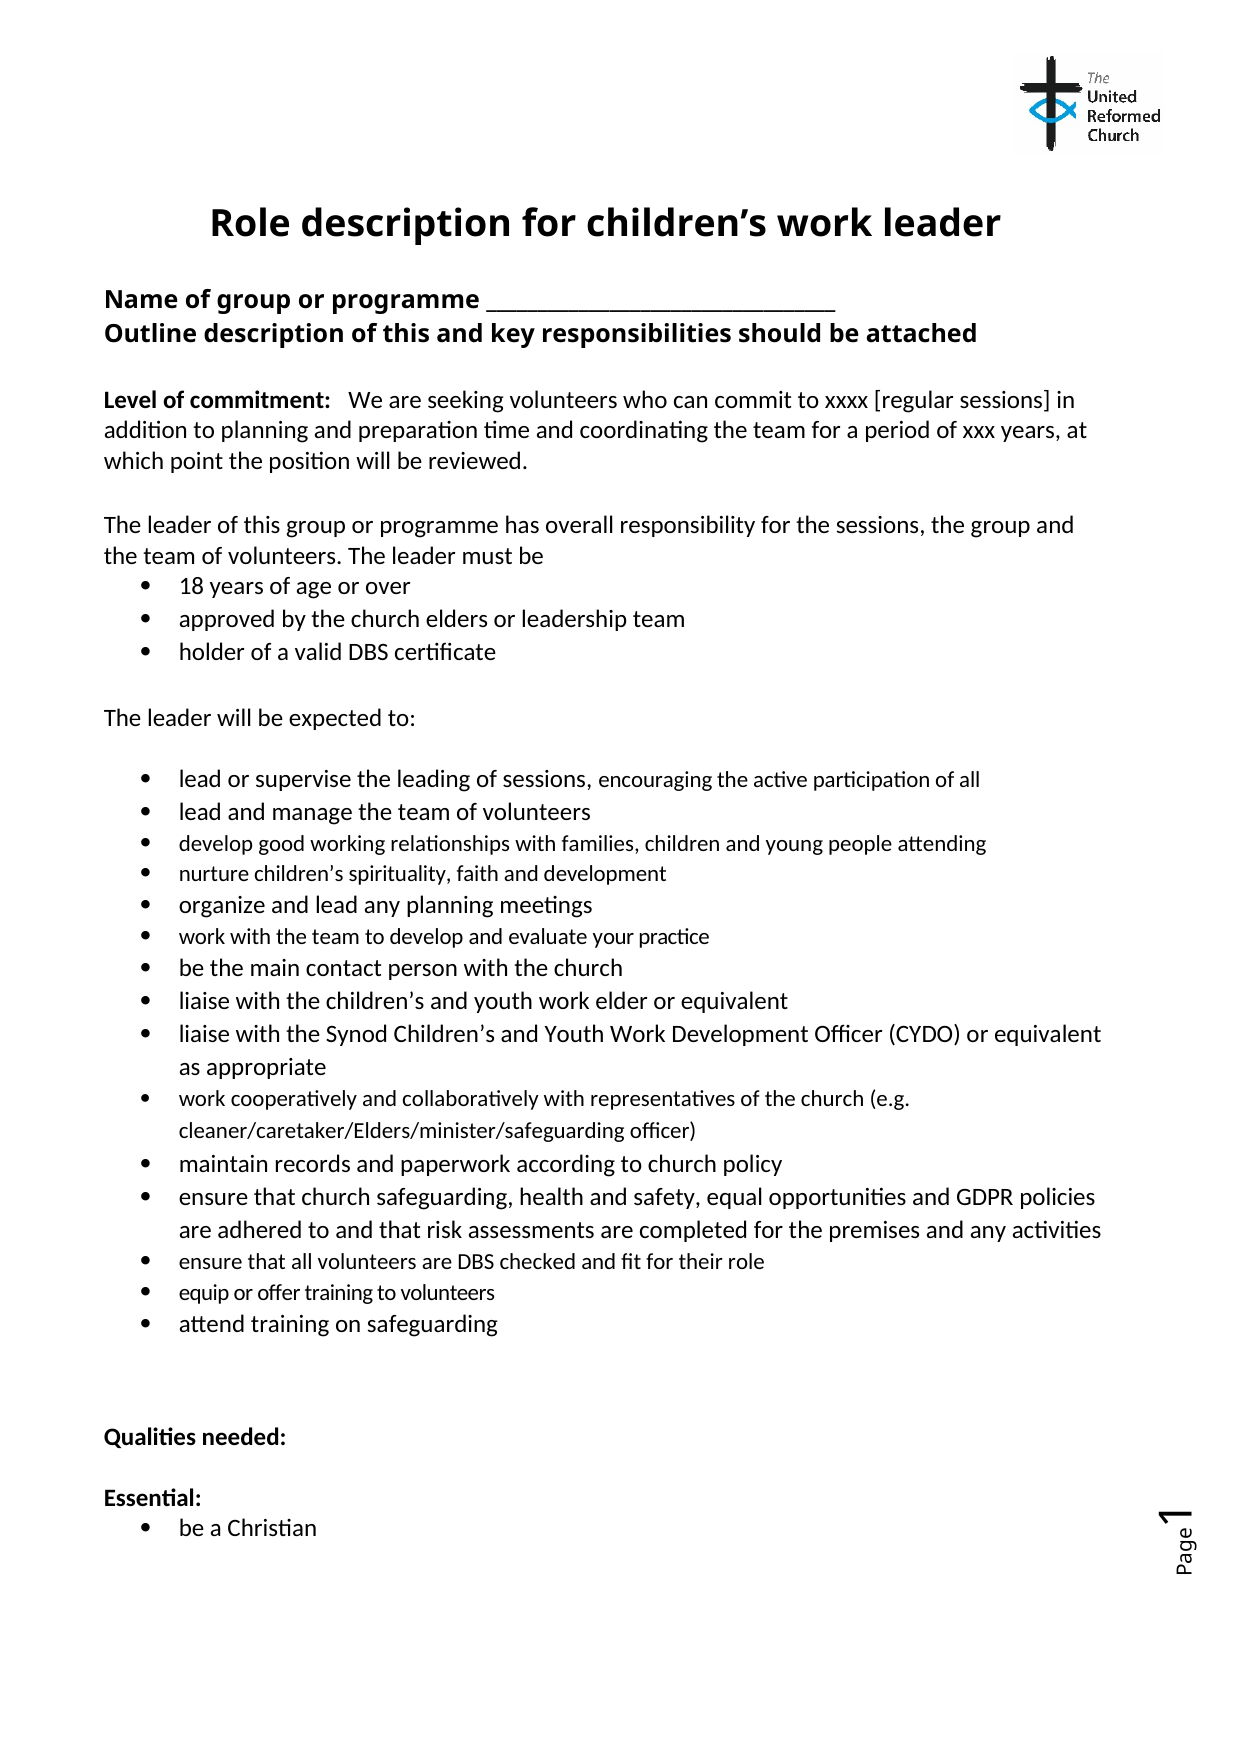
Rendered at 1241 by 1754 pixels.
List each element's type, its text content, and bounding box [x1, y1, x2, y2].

list holder of a valid DBS certificate [141, 636, 1107, 667]
list work with the team to develop and evaluate your practice [141, 922, 1107, 950]
text Outline description of this and key responsibilities should be attached [103, 316, 1107, 350]
list lead or supervise the leading of sessions, encouraging the active participation of all [141, 763, 1107, 794]
list work cooperatively and collaboratively with representatives of the church (e.g. cleaner/caretaker/Elders/minister/safeguarding officer) [141, 1084, 1107, 1144]
text Level of commitment: We are seeking volunteers who can commit to xxxx [regular sessions] in addition to planning and preparation time and coordinating the team for a period of xxx years, at which point the position will be reviewed. [103, 384, 1107, 475]
text Qualities needed: [103, 1421, 1107, 1451]
text The leader of this group or programme has overall responsibility for the sessions, the group and the team of volunteers. The leader must be [103, 509, 1107, 571]
text The leader will be expected to: [103, 702, 1107, 733]
list nurture children’s spirituality, faith and development [141, 859, 1107, 887]
list 18 years of age or over [141, 571, 1107, 601]
list ensure that all volunteers are DBS checked and fit for their role [141, 1247, 1107, 1275]
list liaise with the Synod Children’s and Youth Work Development Officer (CYDO) or equivalent as appropriate [141, 1018, 1107, 1082]
list be the main contact person with the church [141, 953, 1107, 983]
list liaise with the children’s and youth work elder or equivalent [141, 986, 1107, 1016]
list develop good working relationships with families, children and young people attending [141, 829, 1107, 857]
list attend training on safeguarding [141, 1308, 1107, 1338]
list equip or offer training to volunteers [141, 1278, 1107, 1306]
list organize and lead any planning meetings [141, 889, 1107, 920]
text Essential: [103, 1482, 1107, 1512]
text Name of group or programme __________________________________ [103, 282, 1107, 316]
list approved by the church elders or leadership team [141, 603, 1107, 634]
list lead and manage the team of volunteers [141, 796, 1107, 827]
list ensure that church safeguarding, health and safety, equal opportunities and GDPR policies are adhered to and that risk assessments are completed for the premises and any activities [141, 1182, 1107, 1245]
picture [1014, 51, 1165, 156]
list maintain records and paperwork according to church policy [141, 1149, 1107, 1179]
text Role description for children’s work leader [103, 197, 1107, 248]
list be a Christian [141, 1512, 1107, 1543]
